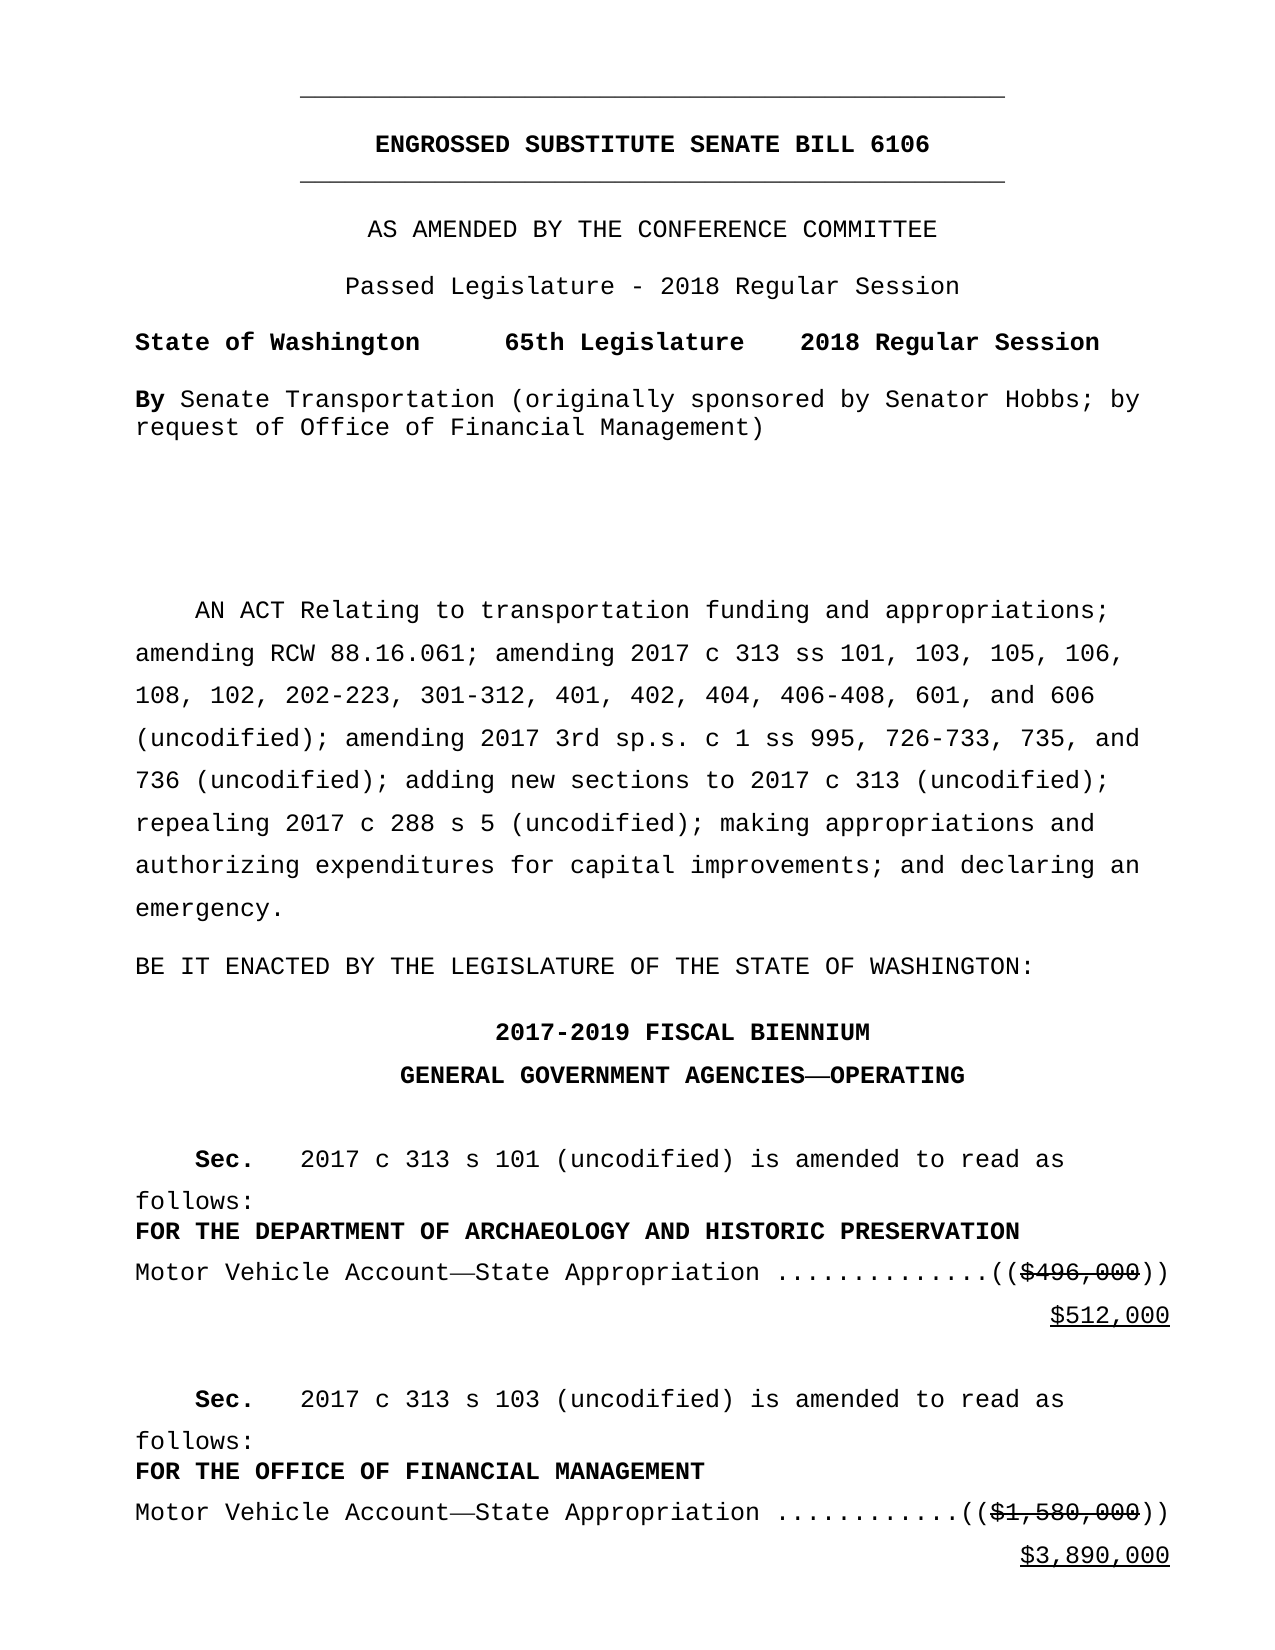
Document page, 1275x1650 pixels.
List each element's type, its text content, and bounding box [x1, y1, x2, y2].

text GENERAL GOVERNMENT AGENCIES—OPERATING [135, 1049, 1170, 1092]
text ENGROSSED SUBSTITUTE SENATE BILL 6106 [135, 132, 1170, 160]
text 2017-2019 FISCAL BIENNIUM [135, 1007, 1170, 1049]
text BE IT ENACTED BY THE LEGISLATURE OF THE STATE OF WASHINGTON: [135, 953, 1170, 982]
text AN ACT Relating to transportation funding and appropriations; amending RCW 88.16.061; amending 2017 c 313 ss 101, 103, 105, 106, 108, 102, 202-223, 301-312, 401, 402, 404, 406-408, 601, and 606 (uncodified); amending 2017 3rd sp.s. c 1 ss 995, 726-733, 735, and 736 (uncodified); adding new sections to 2017 c 313 (uncodified); repealing 2017 c 288 s 5 (uncodified); making appropriations and authorizing expenditures for capital improvements; and declaring an emergency. [135, 585, 1170, 925]
text Passed Legislature - 2018 Regular Session [135, 273, 1170, 302]
text Sec. 2017 c 313 s 103 (uncodified) is amended to read as follows: [135, 1373, 1170, 1458]
text State of Washington 65th Legislature 2018 Regular Session [135, 330, 1170, 358]
text _______________________________________________ [135, 75, 1170, 103]
text $3,890,000 [135, 1529, 1170, 1572]
text _______________________________________________ [135, 160, 1170, 188]
text AS AMENDED BY THE CONFERENCE COMMITTEE [135, 217, 1170, 245]
text By Senate Transportation (originally sponsored by Senator Hobbs; by request of Office of Financial Management) [135, 387, 1170, 443]
text FOR THE OFFICE OF FINANCIAL MANAGEMENT [135, 1458, 1170, 1487]
text FOR THE DEPARTMENT OF ARCHAEOLOGY AND HISTORIC PRESERVATION [135, 1218, 1170, 1247]
text $512,000 [135, 1289, 1170, 1332]
text Sec. 2017 c 313 s 101 (uncodified) is amended to read as follows: [135, 1133, 1170, 1218]
text Motor Vehicle Account—State Appropriation (($1,580,000)) [135, 1487, 1170, 1529]
text Motor Vehicle Account—State Appropriation (($496,000)) [135, 1247, 1170, 1289]
